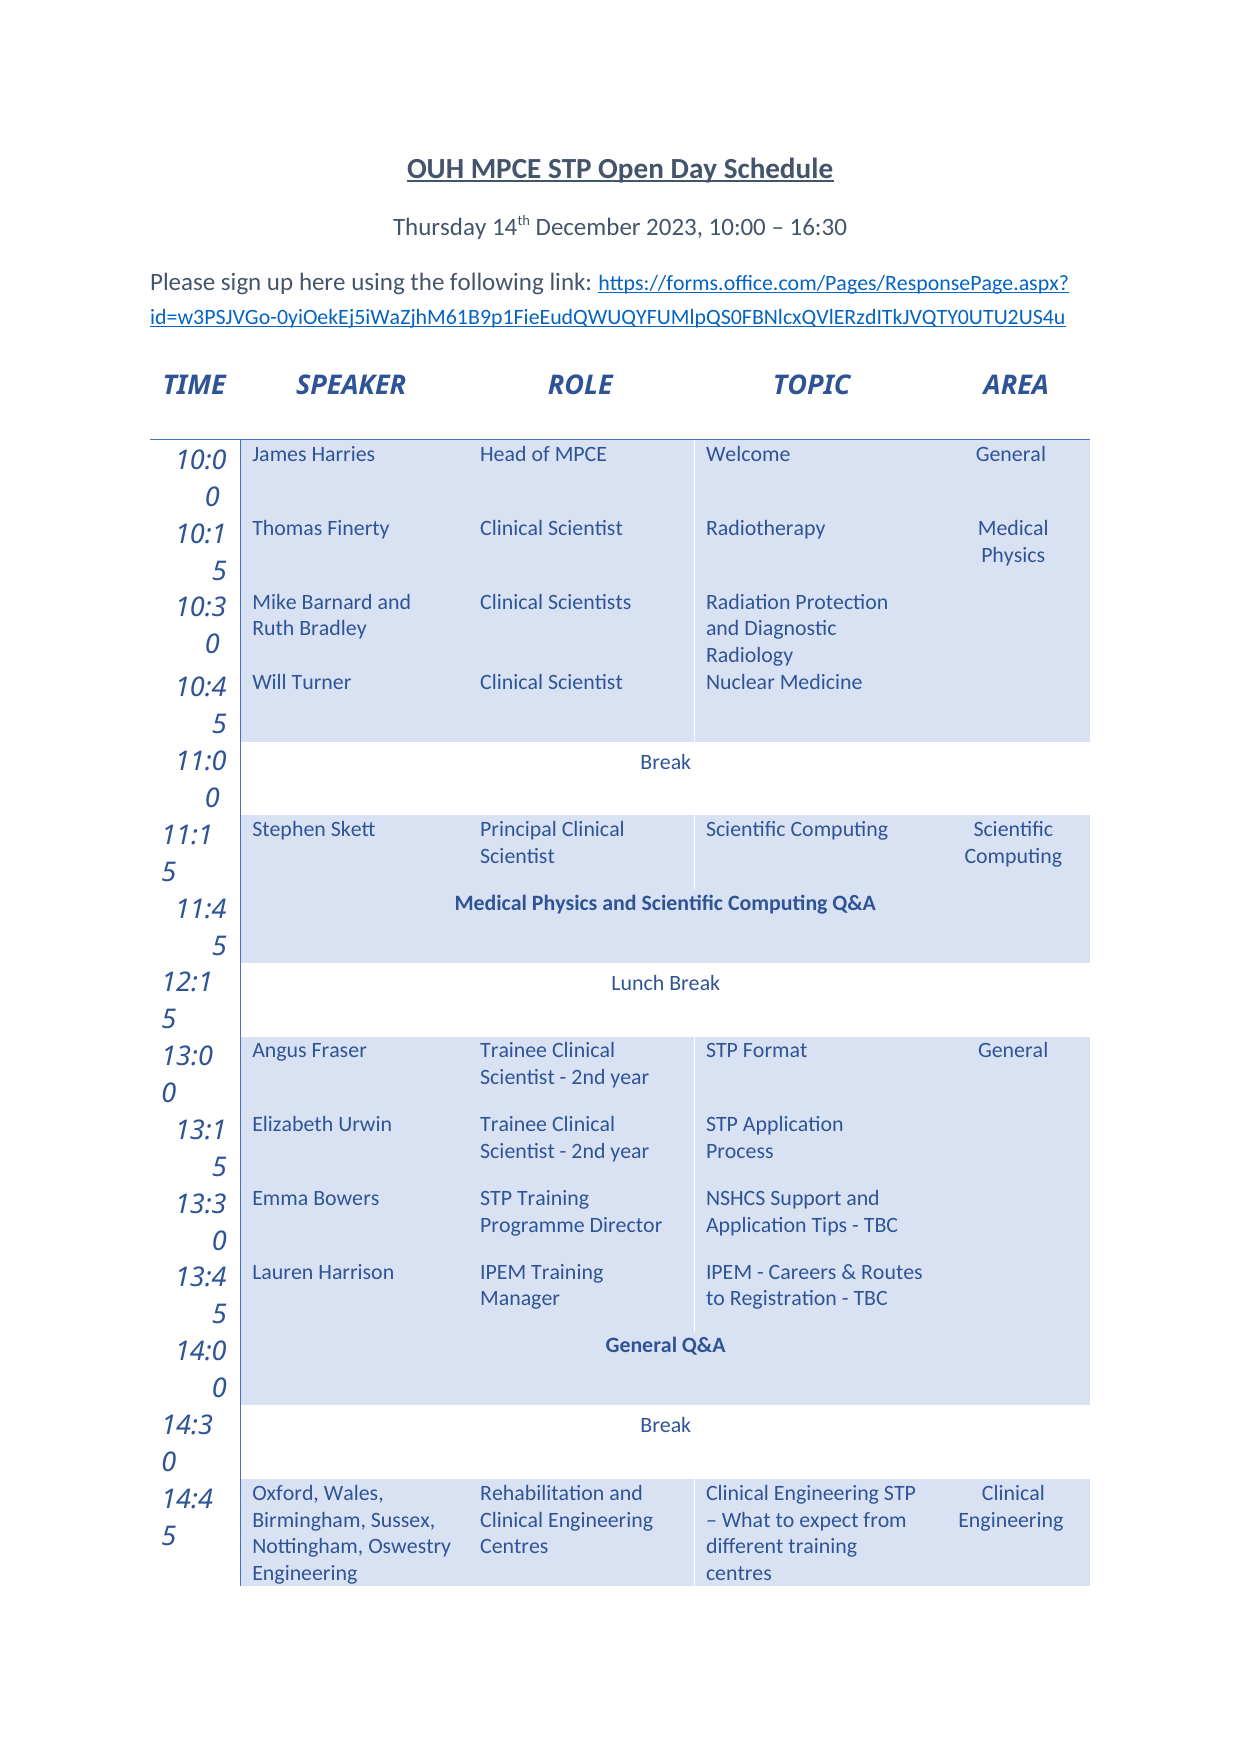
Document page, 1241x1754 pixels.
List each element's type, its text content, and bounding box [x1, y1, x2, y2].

table_cell Head of MPCE [469, 440, 694, 514]
table_cell NSHCS Support and Application Tips - TBC [695, 1184, 936, 1258]
table_cell Break [241, 742, 1090, 815]
table_cell 14:00 [150, 1332, 240, 1405]
table_cell STP Application Process [695, 1110, 936, 1184]
table_cell 13:15 [150, 1110, 240, 1184]
table_cell Medical Physics [936, 514, 1090, 742]
table_cell James Harries [241, 440, 469, 514]
table_cell 14:45 [150, 1479, 240, 1586]
table_cell 11:45 [150, 889, 240, 963]
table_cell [936, 1479, 1090, 1586]
subtitle Thursday 14th December 2023, 10:00 – 16:30 [150, 211, 1090, 242]
table_cell 10:45 [150, 668, 240, 742]
table_cell IPEM - Careers & Routes to Registration - TBC [695, 1258, 936, 1332]
table_cell 13:30 [150, 1184, 240, 1258]
table_cell Scientific Computing [695, 815, 936, 889]
table_header SPEAKER [241, 353, 469, 439]
table_cell STP Format [695, 1037, 936, 1110]
text Please sign up here using the following link: https://forms.office.com/Pages/ResponsePage.aspx?id=w3PSJVGo-0yiOekEj5iWaZjhM61B9p1FieEudQWUQYFUMlpQS0FBNlcxQVlERzdITkJVQTY0UTU2US4u [150, 266, 1090, 330]
table_cell General [936, 440, 1090, 514]
table_cell Medical Physics and Scientific Computing Q&A [241, 889, 1090, 963]
table_cell Elizabeth Urwin [241, 1110, 469, 1184]
table_cell Emma Bowers [241, 1184, 469, 1258]
table_header AREA [936, 353, 1090, 439]
table_cell 10:30 [150, 588, 240, 668]
table_cell Lunch Break [241, 963, 1090, 1037]
table_cell Will Turner [241, 668, 469, 742]
table_header TIME [150, 353, 241, 439]
table_header ROLE [469, 353, 694, 439]
table_cell 11:15 [150, 815, 240, 889]
table_cell Trainee Clinical Scientist - 2nd year [469, 1110, 694, 1184]
table_cell Mike Barnard and Ruth Bradley [241, 588, 469, 668]
table_cell General Q&A [241, 1332, 1090, 1405]
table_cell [241, 1479, 469, 1586]
table_cell Clinical Scientists [469, 588, 694, 668]
table_cell STP Training Programme Director [469, 1184, 694, 1258]
table_cell Trainee Clinical Scientist - 2nd year [469, 1037, 694, 1110]
table_cell Scientific Computing [936, 815, 1090, 889]
table_cell 11:00 [150, 742, 240, 815]
table_cell Angus Fraser [241, 1037, 469, 1110]
table_cell Thomas Finerty [241, 514, 469, 588]
table_cell Clinical Scientist [469, 514, 694, 588]
table_cell Break [241, 1405, 1090, 1479]
table_cell 14:30 [150, 1405, 240, 1479]
subtitle OUH MPCE STP Open Day Schedule [150, 150, 1090, 186]
table_cell Clinical Scientist [469, 668, 694, 742]
table_cell Lauren Harrison [241, 1258, 469, 1332]
table_cell Nuclear Medicine [695, 668, 936, 742]
table_cell 12:15 [150, 963, 240, 1037]
table_cell 10:15 [150, 514, 240, 588]
table_cell Radiotherapy [695, 514, 936, 588]
table_cell Stephen Skett [241, 815, 469, 889]
table_cell Principal Clinical Scientist [469, 815, 694, 889]
table_cell 10:00 [150, 440, 240, 514]
table_cell 13:45 [150, 1258, 240, 1332]
table_cell Welcome [695, 440, 936, 514]
table_cell IPEM Training Manager [469, 1258, 694, 1332]
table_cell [695, 1479, 936, 1586]
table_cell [469, 1479, 694, 1586]
table_cell 13:00 [150, 1037, 240, 1110]
table_cell General [936, 1037, 1090, 1332]
table_cell Radiation Protection and Diagnostic Radiology [695, 588, 936, 668]
table_header TOPIC [695, 353, 936, 439]
